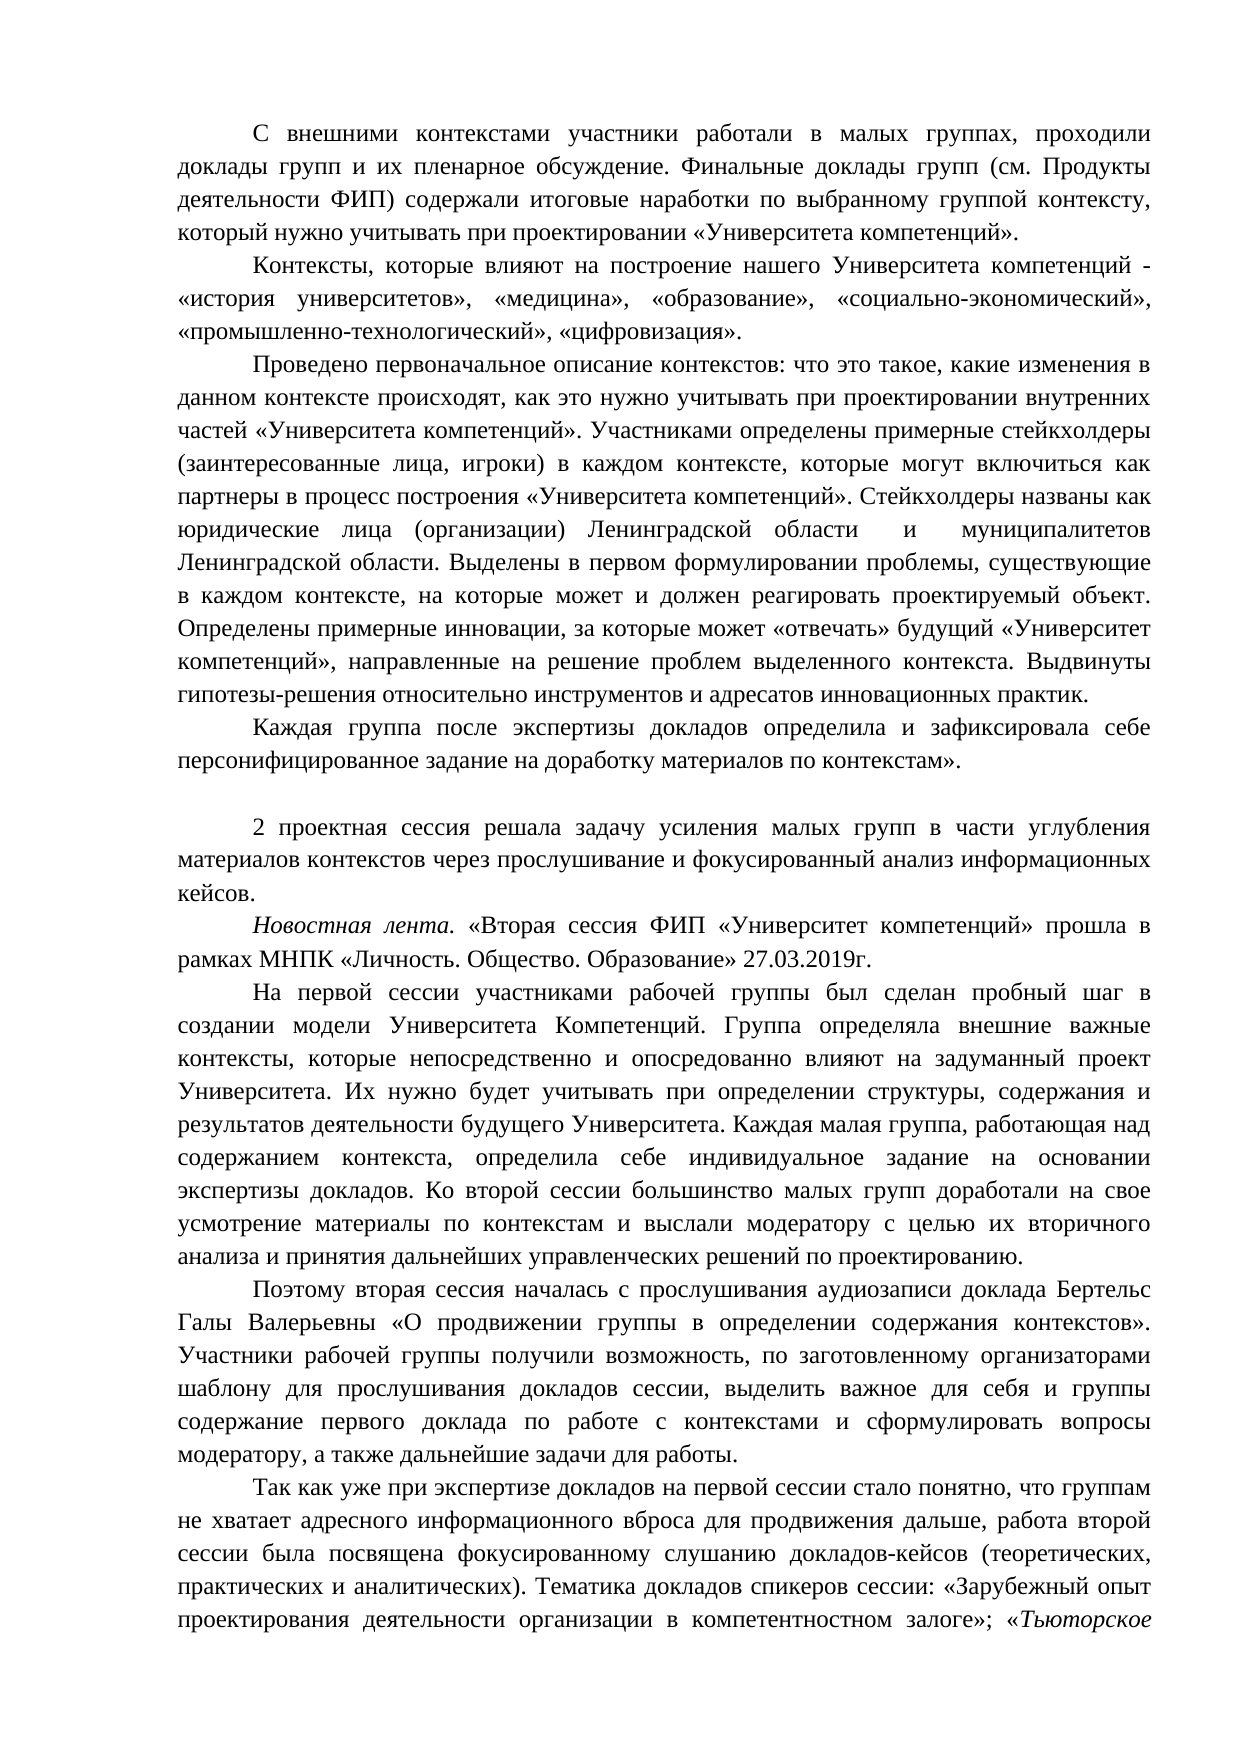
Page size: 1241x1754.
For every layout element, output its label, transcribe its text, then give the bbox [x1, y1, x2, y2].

text Поэтому вторая сессия началась с прослушивания аудиозаписи доклада Бертельс Галы Валерьевны «О продвижении группы в определении содержания контекстов». Участники рабочей группы получили возможность, по заготовленному организаторами шаблону для прослушивания докладов сессии, выделить важное для себя и группы содержание первого доклада по работе с контекстами и сформулировать вопросы модератору, а также дальнейшие задачи для работы. [177, 1274, 1152, 1468]
text Проведено первоначальное описание контекстов: что это такое, какие изменения в данном контексте происходят, как это нужно учитывать при проектировании внутренних частей «Университета компетенций». Участниками определены примерные стейкхолдеры (заинтересованные лица, игроки) в каждом контексте, которые могут включиться как партнеры в процесс построения «Университета компетенций». Стейкхолдеры названы как юридические лица (организации) Ленинградской области и муниципалитетов Ленинградской области. Выделены в первом формулировании проблемы, существующие в каждом контексте, на которые может и должен реагировать проектируемый объект. Определены примерные инновации, за которые может «отвечать» будущий «Университет компетенций», направленные на решение проблем выделенного контекста. Выдвинуты гипотезы-решения относительно инструментов и адресатов инновационных практик. [177, 349, 1152, 708]
text Контексты, которые влияют на построение нашего Университета компетенций - «история университетов», «медицина», «образование», «социально-экономический», «промышленно-технологический», «цифровизация». [177, 250, 1152, 345]
text С внешними контекстами участники работали в малых группах, проходили доклады групп и их пленарное обсуждение. Финальные доклады групп (см. Продукты деятельности ФИП) содержали итоговые наработки по выбранному группой контексту, который нужно учитывать при проектировании «Университета компетенций». [177, 118, 1152, 246]
text На первой сессии участниками рабочей группы был сделан пробный шаг в создании модели Университета Компетенций. Группа определяла внешние важные контексты, которые непосредственно и опосредованно влияют на задуманный проект Университета. Их нужно будет учитывать при определении структуры, содержания и результатов деятельности будущего Университета. Каждая малая группа, работающая над содержанием контекста, определила себе индивидуальное задание на основании экспертизы докладов. Ко второй сессии большинство малых групп доработали на свое усмотрение материалы по контекстам и выслали модератору с целью их вторичного анализа и принятия дальнейших управленческих решений по проектированию. [177, 977, 1152, 1269]
text Новостная лента. «Вторая сессия ФИП «Университет компетенций» прошла в рамках МНПК «Личность. Общество. Образование» 27.03.2019г. [177, 911, 1152, 972]
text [177, 1472, 1152, 1633]
text 2 проектная сессия решала задачу усиления малых групп в части углубления материалов контекстов через прослушивание и фокусированный анализ информационных кейсов. [177, 812, 1152, 906]
text Каждая группа после экспертизы докладов определила и зафиксировала себе персонифицированное задание на доработку материалов по контекстам». [177, 712, 1152, 774]
